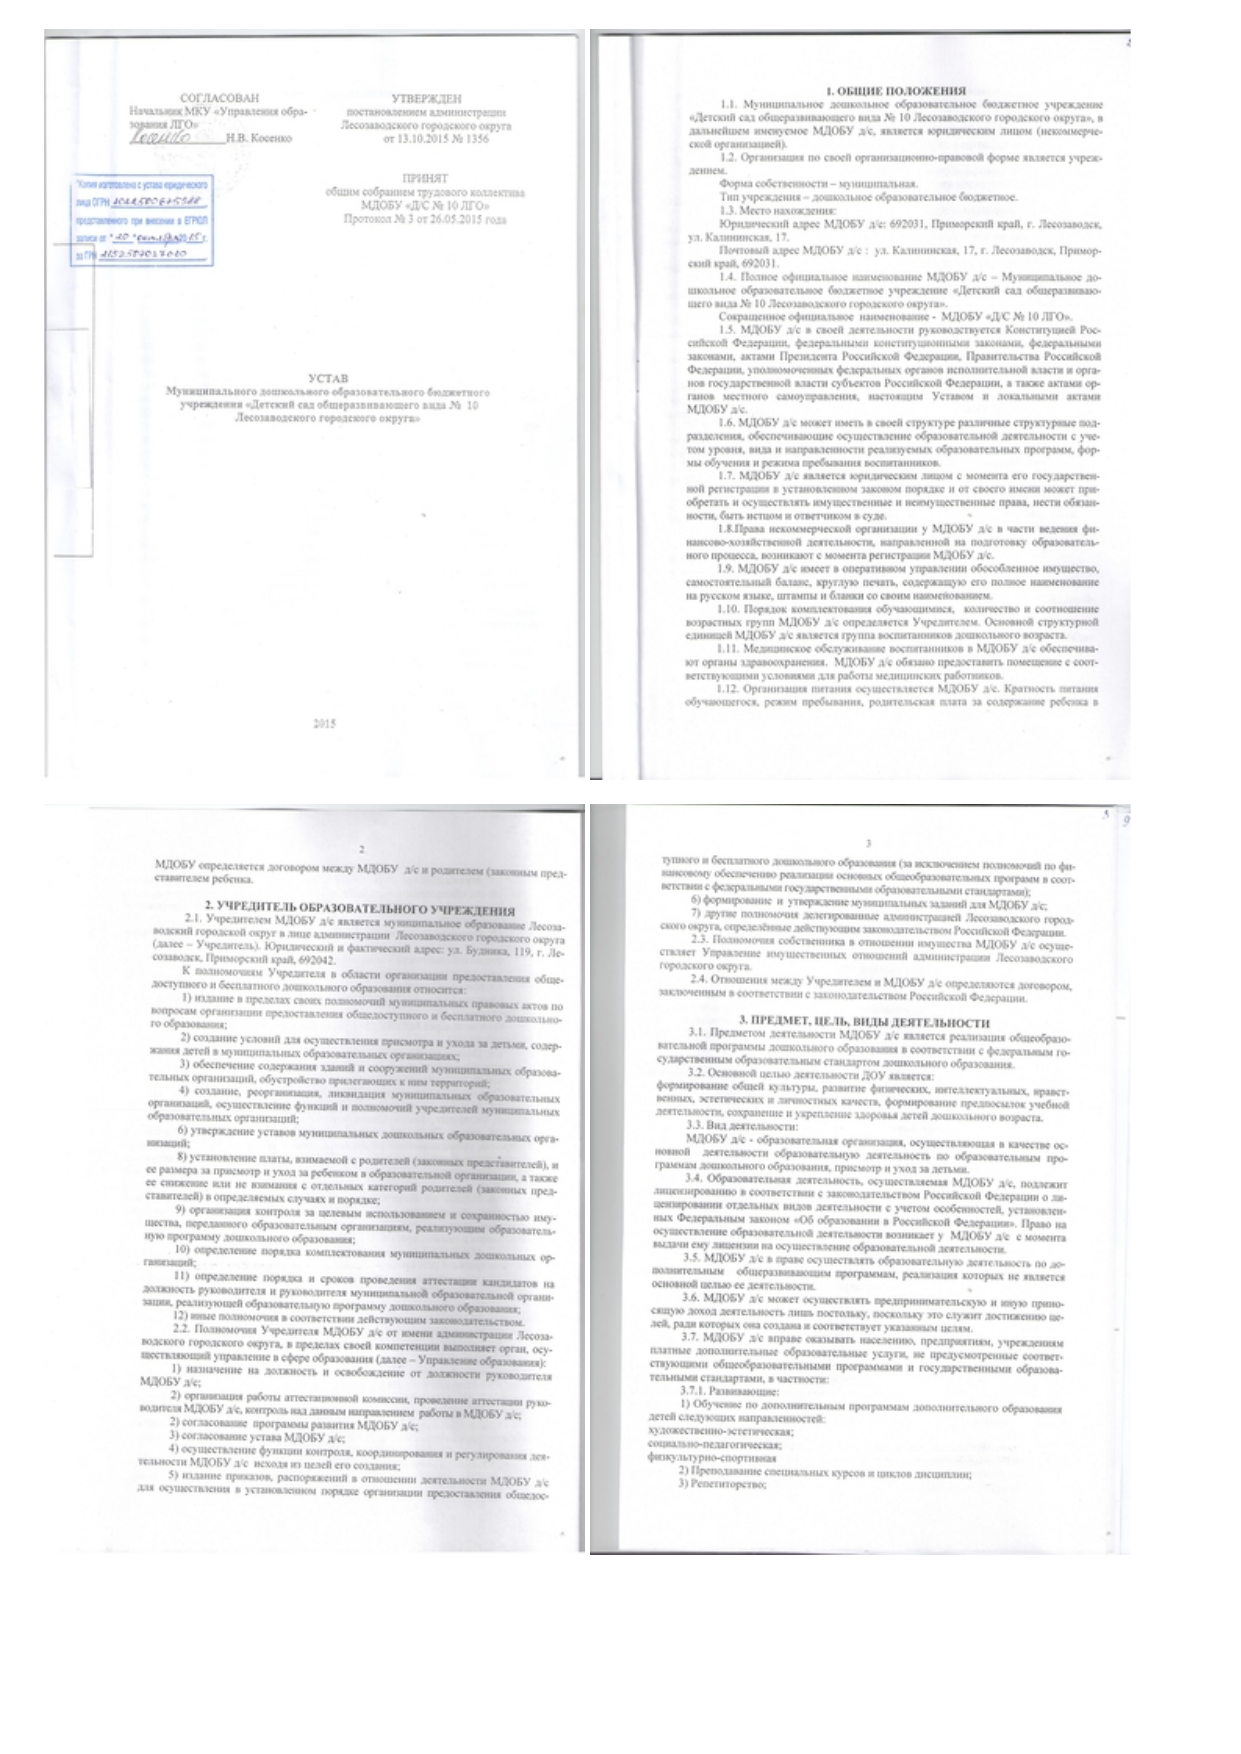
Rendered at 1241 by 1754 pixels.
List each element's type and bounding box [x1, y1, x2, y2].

picture [44, 804, 585, 1555]
picture [590, 804, 1131, 1555]
picture [44, 29, 585, 780]
picture [590, 29, 1131, 780]
